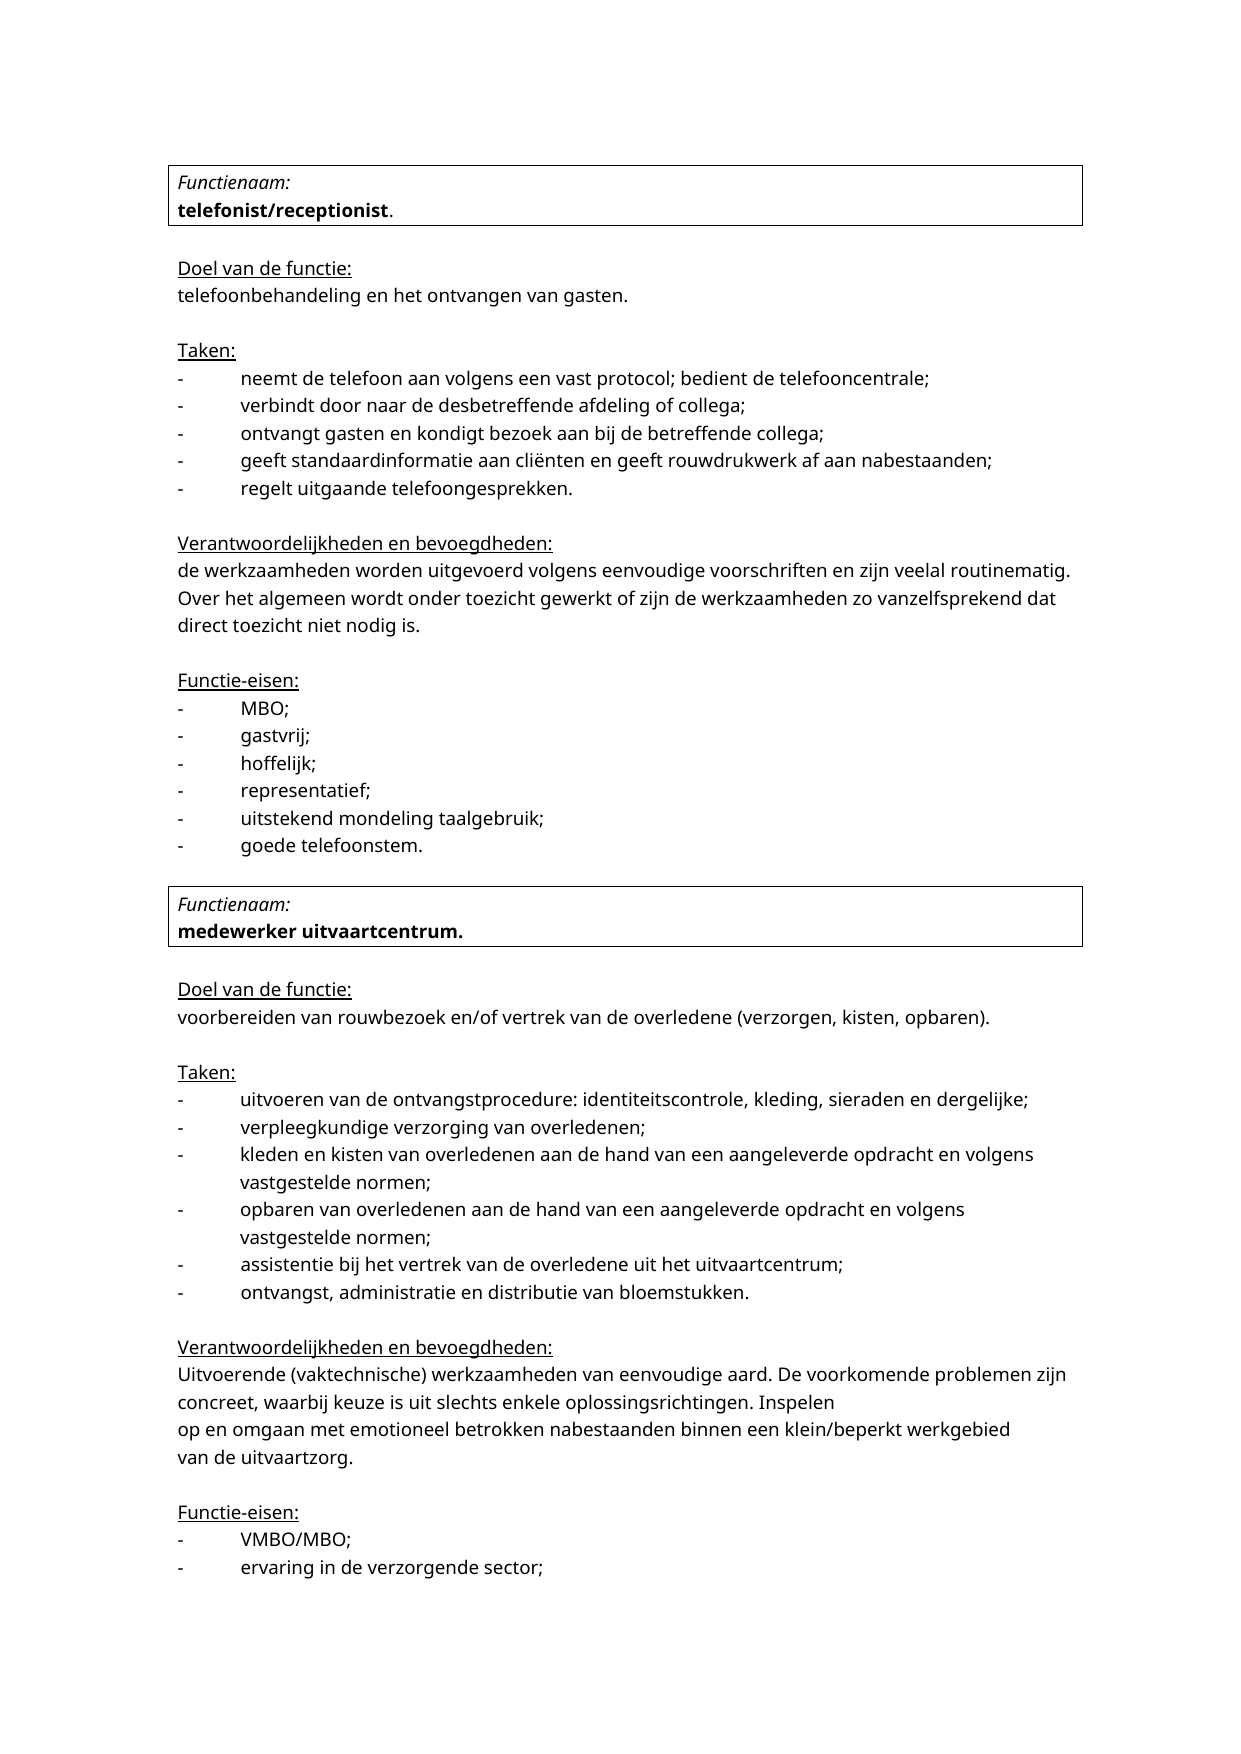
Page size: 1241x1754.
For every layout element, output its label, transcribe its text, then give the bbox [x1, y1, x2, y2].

text Verantwoordelijkheden en bevoegdheden: [177, 528, 1073, 556]
text Taken: [177, 336, 1073, 363]
text Functienaam: [169, 166, 1082, 192]
text - verpleegkundige verzorging van overledenen; [177, 1112, 1073, 1139]
text van de uitvaartzorg. [177, 1442, 1073, 1469]
text Doel van de functie: [177, 253, 1073, 281]
text - uitvoeren van de ontvangstprocedure: identiteitscontrole, kleding, sieraden en dergelijke; [177, 1084, 1073, 1112]
text Functienaam: [169, 887, 1082, 913]
text - verbindt door naar de desbetreffende afdeling of collega; [177, 391, 1073, 418]
text - opbaren van overledenen aan de hand van een aangeleverde opdracht en volgens vastgestelde normen; [177, 1194, 1073, 1249]
text - ontvangt gasten en kondigt bezoek aan bij de betreffende collega; [177, 418, 1073, 446]
text - MBO; [177, 693, 1073, 721]
text - kleden en kisten van overledenen aan de hand van een aangeleverde opdracht en volgens vastgestelde normen; [177, 1139, 1073, 1194]
text - goede telefoonstem. [177, 831, 1073, 858]
text - regelt uitgaande telefoongesprekken. [177, 473, 1073, 501]
text Functie-eisen: [177, 1497, 1073, 1524]
text medewerker uitvaartcentrum. [169, 913, 1082, 946]
text - VMBO/MBO; [177, 1524, 1073, 1552]
text Functie-eisen: [177, 666, 1073, 693]
text voorbereiden van rouwbezoek en/of vertrek van de overledene (verzorgen, kisten, opbaren). [177, 1002, 1073, 1029]
text Doel van de functie: [177, 974, 1073, 1002]
text - hoffelijk; [177, 748, 1073, 776]
text - assistentie bij het vertrek van de overledene uit het uitvaartcentrum; [177, 1249, 1073, 1277]
text op en omgaan met emotioneel betrokken nabestaanden binnen een klein/beperkt werkgebied [177, 1414, 1073, 1442]
text - representatief; [177, 776, 1073, 803]
text - ontvangst, administratie en distributie van bloemstukken. [177, 1277, 1073, 1304]
text de werkzaamheden worden uitgevoerd volgens eenvoudige voorschriften en zijn veelal routinematig. Over het algemeen wordt onder toezicht gewerkt of zijn de werkzaamheden zo vanzelfsprekend dat direct toezicht niet nodig is. [177, 556, 1073, 638]
text - uitstekend mondeling taalgebruik; [177, 803, 1073, 831]
text Verantwoordelijkheden en bevoegdheden: [177, 1332, 1073, 1359]
text - gastvrij; [177, 721, 1073, 748]
text Uitvoerende (vaktechnische) werkzaamheden van eenvoudige aard. De voorkomende problemen zijn concreet, waarbij keuze is uit slechts enkele oplossingsrichtingen. Inspelen [177, 1359, 1073, 1414]
text - neemt de telefoon aan volgens een vast protocol; bedient de telefooncentrale; [177, 363, 1073, 391]
text telefonist/receptionist. [169, 192, 1082, 225]
text - geeft standaardinformatie aan cliënten en geeft rouwdrukwerk af aan nabestaanden; [177, 446, 1073, 473]
text Taken: [177, 1057, 1073, 1084]
text telefoonbehandeling en het ontvangen van gasten. [177, 281, 1073, 308]
text - ervaring in de verzorgende sector; [177, 1552, 1073, 1579]
